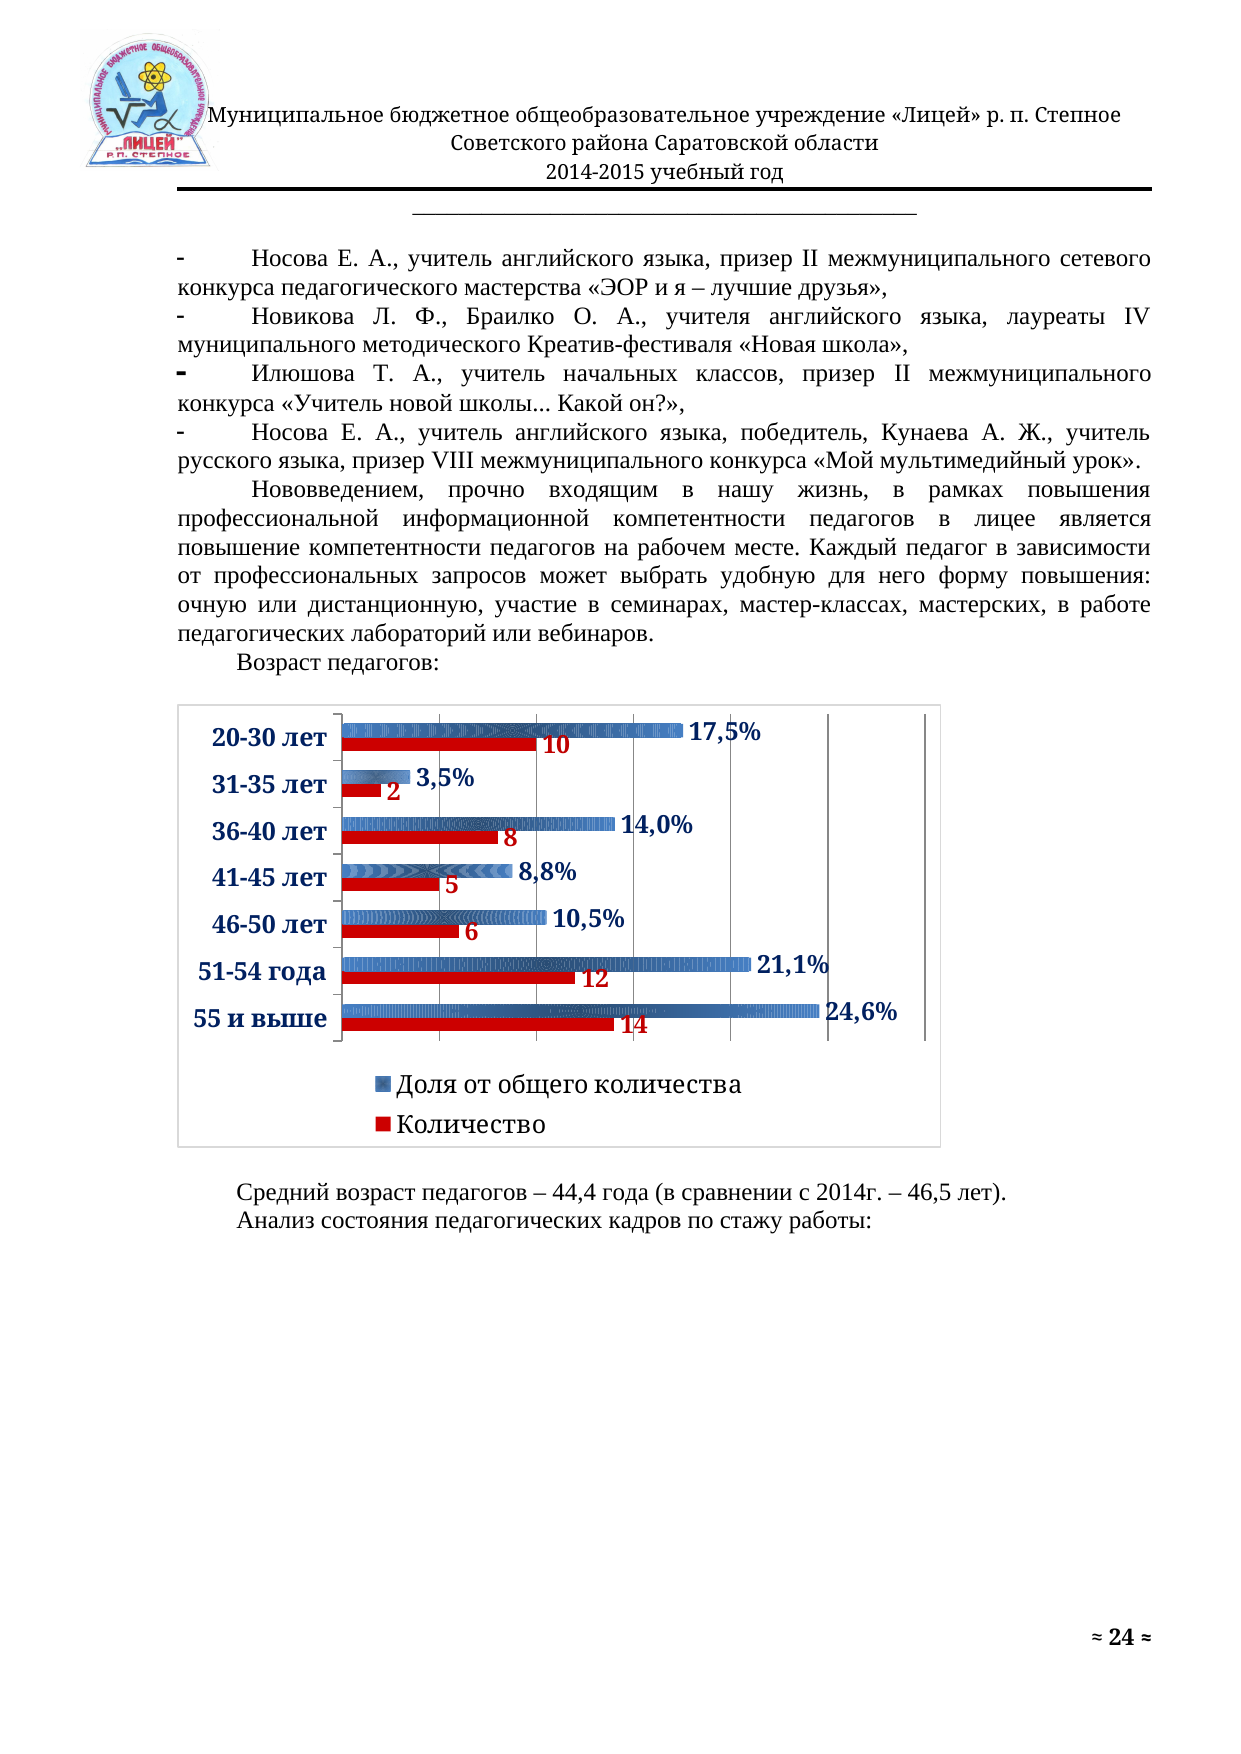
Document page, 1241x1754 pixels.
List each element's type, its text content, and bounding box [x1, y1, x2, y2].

list Новикова Л. Ф., Браилко О. А., учителя английского языка, лауреаты IV муниципального методического Креатив-фестиваля «Новая школа», [176, 301, 1152, 358]
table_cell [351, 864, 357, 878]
list Илюшова Т. А., учитель начальных классов, призер II межмуниципального конкурса «Учитель новой школы... Какой он?», [176, 358, 1152, 417]
list Носова Е. А., учитель английского языка, победитель, Кунаева А. Ж., учитель русского языка, призер VIII межмуниципального конкурса «Мой мультимедийный урок». [176, 417, 1152, 474]
text Анализ состояния педагогических кадров по стажу работы: [177, 1206, 1152, 1234]
list Носова Е. А., учитель английского языка, призер II межмуниципального сетевого конкурса педагогического мастерства «ЭОР и я – лучшие друзья», [176, 243, 1152, 301]
picture [79, 29, 221, 171]
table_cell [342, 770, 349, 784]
text Возраст педагогов: [177, 647, 1152, 676]
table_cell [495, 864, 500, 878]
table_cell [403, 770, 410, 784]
text Нововведением, прочно входящим в нашу жизнь, в рамках повышения профессиональной информационной компетентности педагогов в лицее является повышение компетентности педагогов на рабочем месте. Каждый педагог в зависимости от профессиональных запросов может выбрать удобную для него форму повышения: очную или дистанционную, участие в семинарах, мастер-классах, мастерских, в работе педагогических лабораторий или вебинаров. [177, 474, 1152, 647]
text Средний возраст педагогов – 44,4 года (в сравнении с 2014г. – 46,5 лет). [177, 1177, 1152, 1206]
